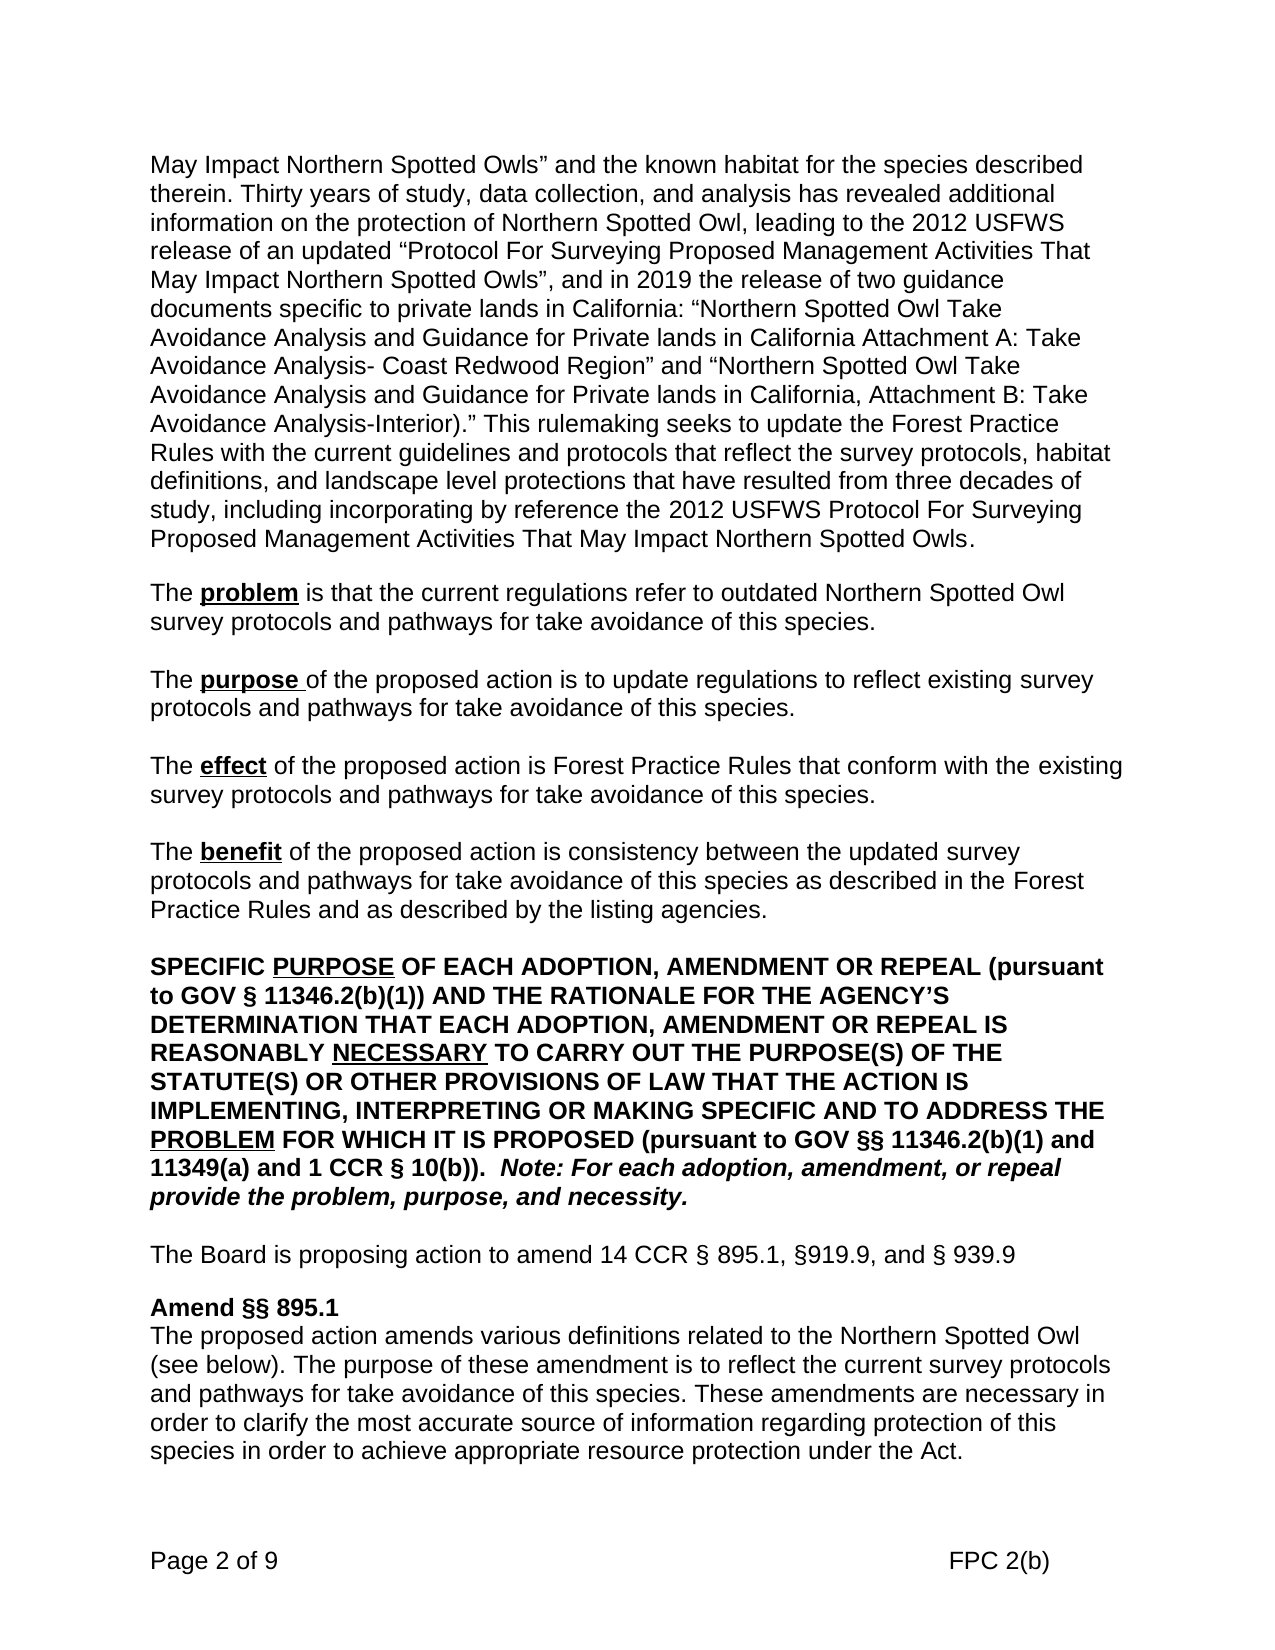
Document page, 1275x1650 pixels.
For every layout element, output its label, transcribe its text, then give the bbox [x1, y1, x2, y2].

subtitle SPECIFIC PURPOSE OF EACH ADOPTION, AMENDMENT OR REPEAL (pursuant to GOV § 11346.2(b)(1)) AND THE RATIONALE FOR THE AGENCY’S DETERMINATION THAT EACH ADOPTION, AMENDMENT OR REPEAL IS REASONABLY NECESSARY TO CARRY OUT THE PURPOSE(S) OF THE STATUTE(S) OR OTHER PROVISIONS OF LAW THAT THE ACTION IS IMPLEMENTING, INTERPRETING OR MAKING SPECIFIC AND TO ADDRESS THE PROBLEM FOR WHICH IT IS PROPOSED (pursuant to GOV §§ 11346.2(b)(1) and 11349(a) and 1 CCR § 10(b)). Note: For each adoption, amendment, or repeal provide the problem, purpose, and necessity. [150, 952, 1125, 1211]
text The effect of the proposed action is Forest Practice Rules that conform with the existing survey protocols and pathways for take avoidance of this species. [150, 751, 1125, 808]
text The proposed action amends various definitions related to the Northern Spotted Owl (see below). The purpose of these amendment is to reflect the current survey protocols and pathways for take avoidance of this species. These amendments are necessary in order to clarify the most accurate source of information regarding protection of this species in order to achieve appropriate resource protection under the Act. [150, 1321, 1125, 1465]
text Amend §§ 895.1 [150, 1268, 1125, 1321]
text The benefit of the proposed action is consistency between the updated survey protocols and pathways for take avoidance of this species as described in the Forest Practice Rules and as described by the listing agencies. [150, 837, 1125, 923]
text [150, 150, 1125, 552]
text The purpose of the proposed action is to update regulations to reflect existing survey protocols and pathways for take avoidance of this species. [150, 665, 1125, 722]
text The Board is proposing action to amend 14 CCR § 895.1, §919.9, and § 939.9 [150, 1240, 1125, 1268]
text The problem is that the current regulations refer to outdated Northern Spotted Owl survey protocols and pathways for take avoidance of this species. [150, 578, 1125, 636]
